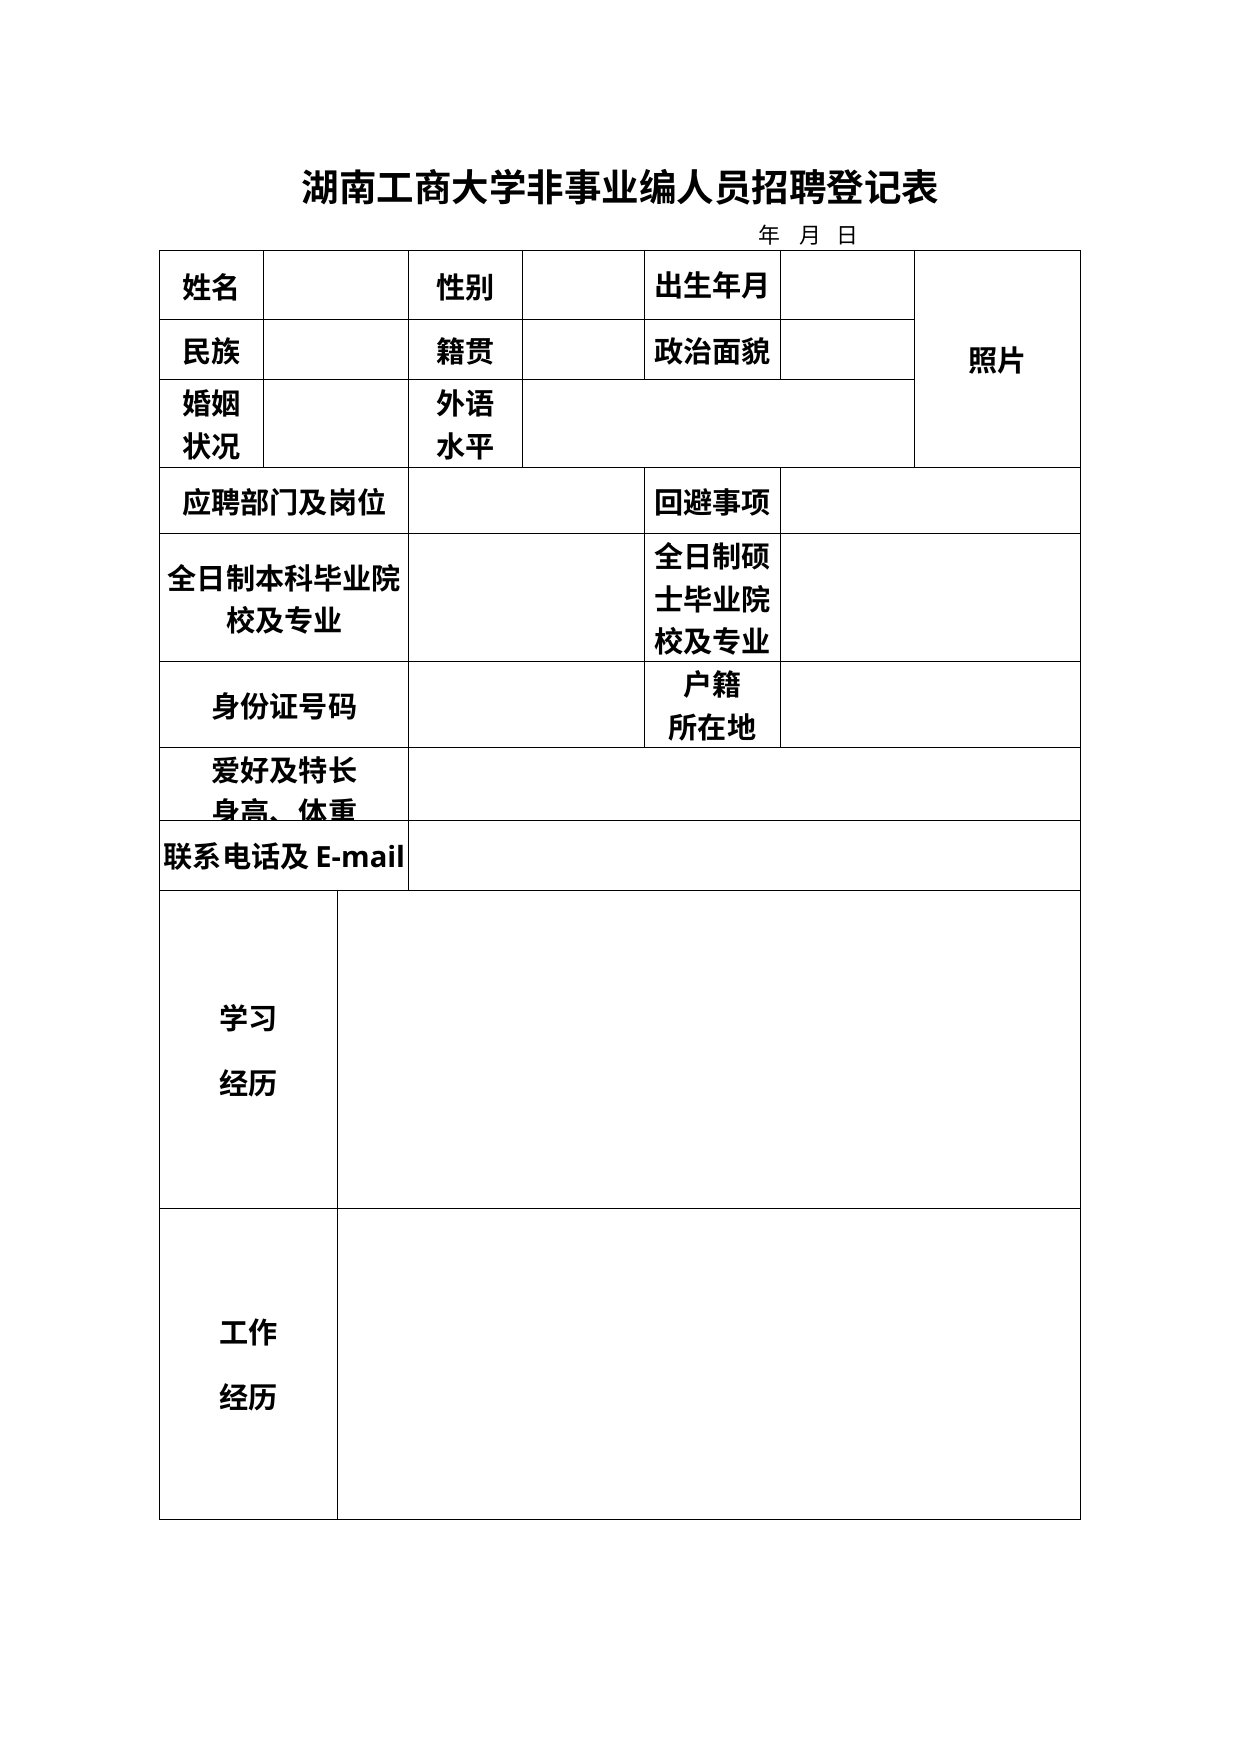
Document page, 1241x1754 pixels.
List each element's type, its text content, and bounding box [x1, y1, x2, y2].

table_header 出生年月 （ 岁） [645, 251, 780, 319]
table_cell 回避事项 [645, 468, 780, 533]
table_cell 身份证号码 [160, 662, 408, 747]
table_cell 学习 经历 [160, 891, 337, 1207]
table_cell [781, 534, 1080, 661]
text 年 月 日 [187, 218, 1053, 250]
table_cell 应聘部门及岗位 [160, 468, 408, 533]
table_cell 工作 经历 [160, 1209, 337, 1519]
table_header [523, 251, 644, 319]
table_cell [264, 380, 408, 467]
table_cell 户籍 所在地 [645, 662, 780, 747]
table_header 姓名 [160, 251, 263, 319]
table_cell 爱好及特长 身高、体重 [160, 748, 408, 819]
table_cell [523, 320, 644, 378]
table_cell [523, 380, 914, 467]
table_cell [781, 662, 1080, 747]
table_cell [409, 534, 644, 661]
table_cell [409, 662, 644, 747]
table_cell 政治面貌 [645, 320, 780, 378]
table_cell 籍贯 [409, 320, 522, 378]
table_cell 民族 [160, 320, 263, 378]
table_cell 联系电话及E-mail [160, 821, 408, 890]
table_cell [264, 320, 408, 378]
table_header 照片 [915, 251, 1080, 467]
table_cell 外语 水平 [409, 380, 522, 467]
table_header [781, 251, 914, 319]
table_header [264, 251, 408, 319]
table_cell 全日制本科毕业院校及专业 [160, 534, 408, 661]
table_cell 婚姻 状况 [160, 380, 263, 467]
table_header 性别 [409, 251, 522, 319]
text 湖南工商大学非事业编人员招聘登记表 [187, 153, 1053, 218]
table_cell [338, 1209, 1080, 1519]
table_cell [338, 891, 1080, 1207]
table_cell [409, 821, 1080, 890]
table_cell [409, 748, 1080, 819]
table_cell [781, 320, 914, 378]
table_cell 全日制硕士毕业院校及专业 [645, 534, 780, 661]
